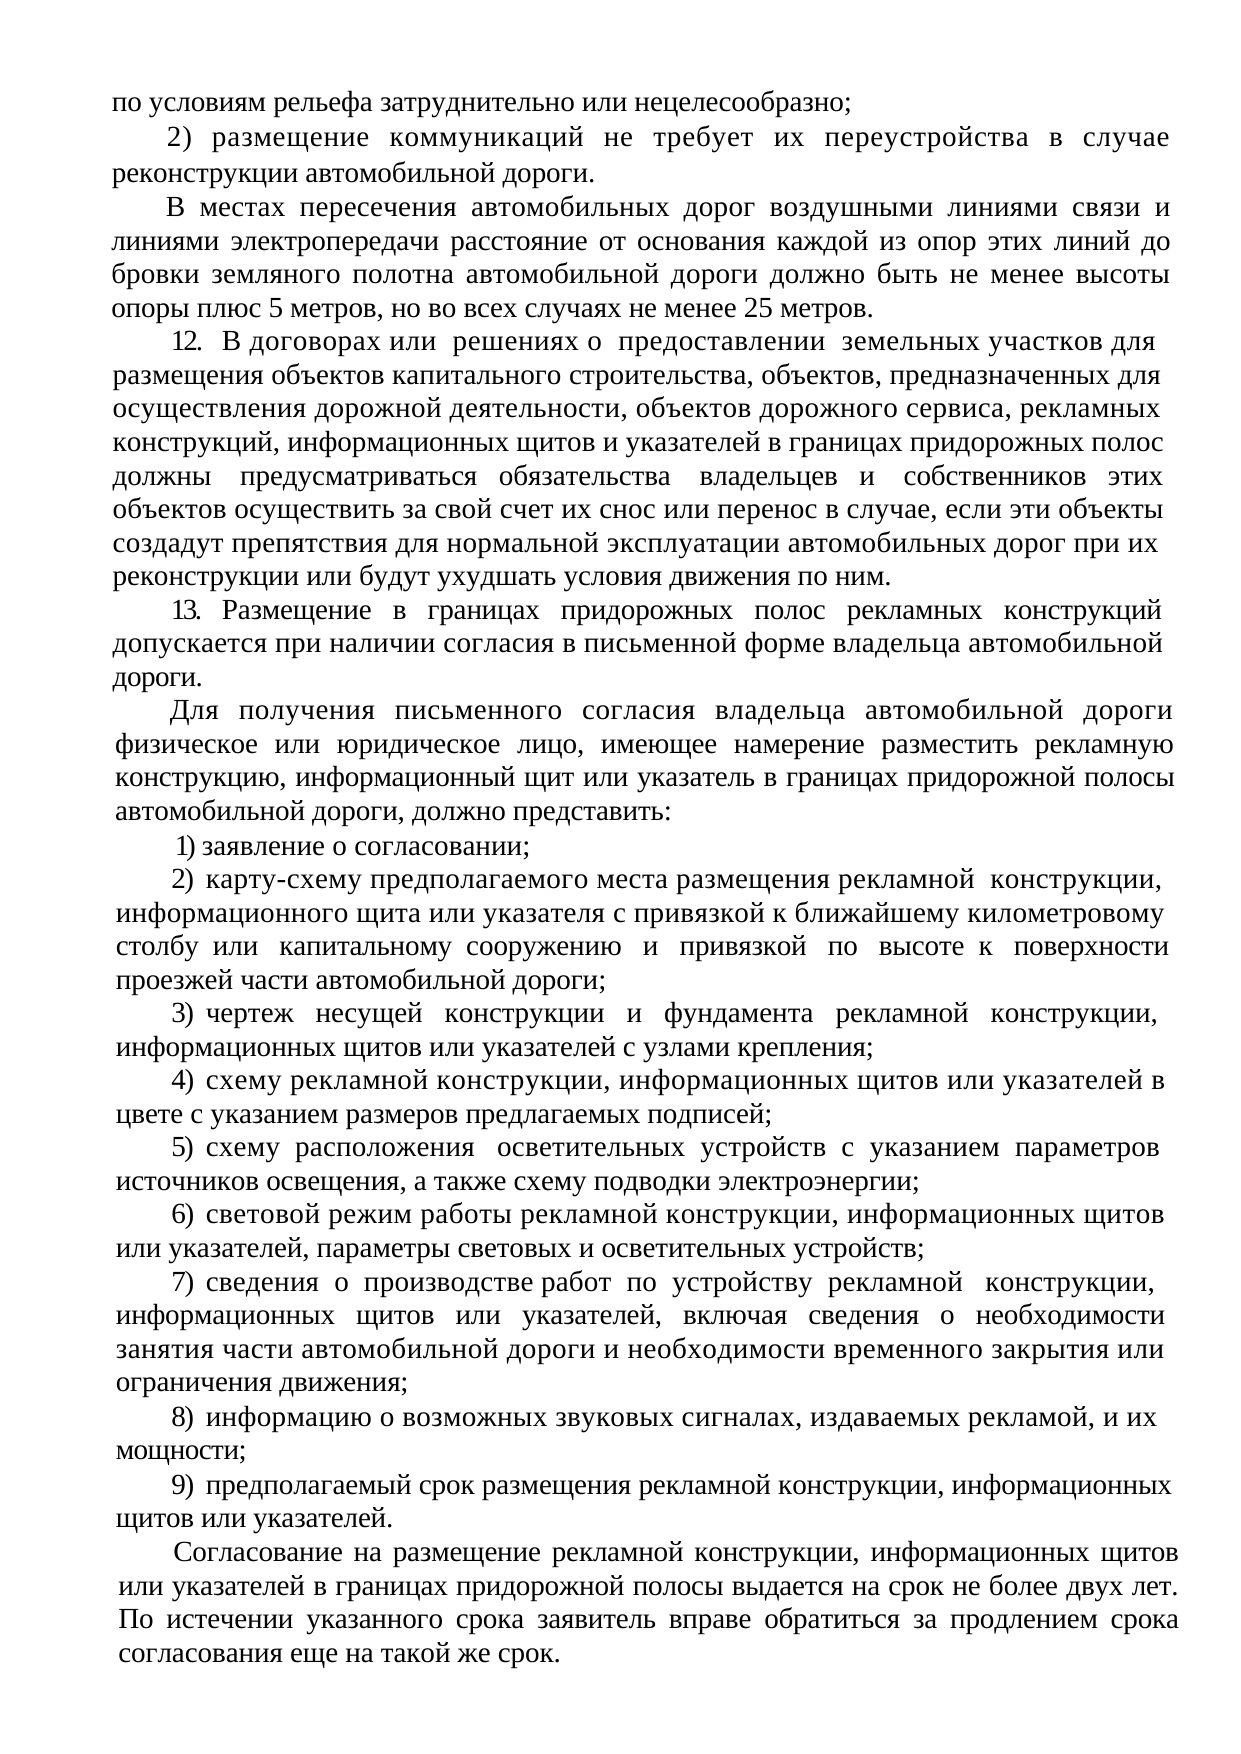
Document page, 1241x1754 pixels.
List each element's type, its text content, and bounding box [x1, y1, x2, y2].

list карту-схему предполагаемого места размещения рекламной конструкции, информационного щита или указателя с привязкой к ближайшему километровому столбу или капитальному сооружению и привязкой по высоте к поверхности проезжей части автомобильной дороги; [116, 862, 1179, 996]
list чертеж несущей конструкции и фундамента рекламной конструкции, информационных щитов или указателей с узлами крепления; [116, 996, 1179, 1063]
list В договорах или решениях о предоставлении земельных участков для размещения объектов капитального строительства, объектов, предназначенных для осуществления дорожной деятельности, объектов дорожного сервиса, рекламных конструкций, информационных щитов и указателей в границах придорожных полос должны предусматриваться обязательства владельцев и собственников этих объектов осуществить за свой счет их снос или перенос в случае, если эти объекты создадут препятствия для нормальной эксплуатации автомобильных дорог при их реконструкции или будут ухудшать условия движения по ним. [112, 324, 1179, 592]
list схему расположения осветительных устройств с указанием параметров источников освещения, а также схему подводки электроэнергии; [116, 1130, 1179, 1197]
text Согласование на размещение рекламной конструкции, информационных щитов или указателей в границах придорожной полосы выдается на срок не более двух лет. По истечении указанного срока заявитель вправе обратиться за продлением срока согласования еще на такой же срок. [118, 1535, 1179, 1669]
list схему рекламной конструкции, информационных щитов или указателей в цвете с указанием размеров предлагаемых подписей; [116, 1063, 1179, 1130]
text В местах пересечения автомобильных дорог воздушными линиями связи и линиями электропередачи расстояние от основания каждой из опор этих линий до бровки земляного полотна автомобильной дороги должно быть не менее высоты опоры плюс , но во всех случаях не менее . [111, 190, 1172, 324]
list предполагаемый срок размещения рекламной конструкции, информационных щитов или указателей. [116, 1468, 1179, 1535]
list информацию о возможных звуковых сигналах, издаваемых рекламой, и их мощности; [116, 1399, 1179, 1467]
text по условиям рельефа затруднительно или нецелесообразно; [112, 84, 1179, 118]
list Размещение в границах придорожных полос рекламных конструкций допускается при наличии согласия в письменной форме владельца автомобильной дороги. [112, 592, 1179, 693]
list световой режим работы рекламной конструкции, информационных щитов или указателей, параметры световых и осветительных устройств; [116, 1197, 1179, 1264]
text 1) заявление о согласовании; [174, 828, 1179, 862]
list сведения о производстве работ по устройству рекламной конструкции, информационных щитов или указателей, включая сведения о необходимости занятия части автомобильной дороги и необходимости временного закрытия или ограничения движения; [116, 1264, 1179, 1398]
text 2) размещение коммуникаций не требует их переустройства в случае реконструкции автомобильной дороги. [112, 118, 1172, 190]
text Для получения письменного согласия владельца автомобильной дороги физическое или юридическое лицо, имеющее намерение разместить рекламную конструкцию, информационный щит или указатель в границах придорожной полосы автомобильной дороги, должно представить: [115, 693, 1175, 827]
